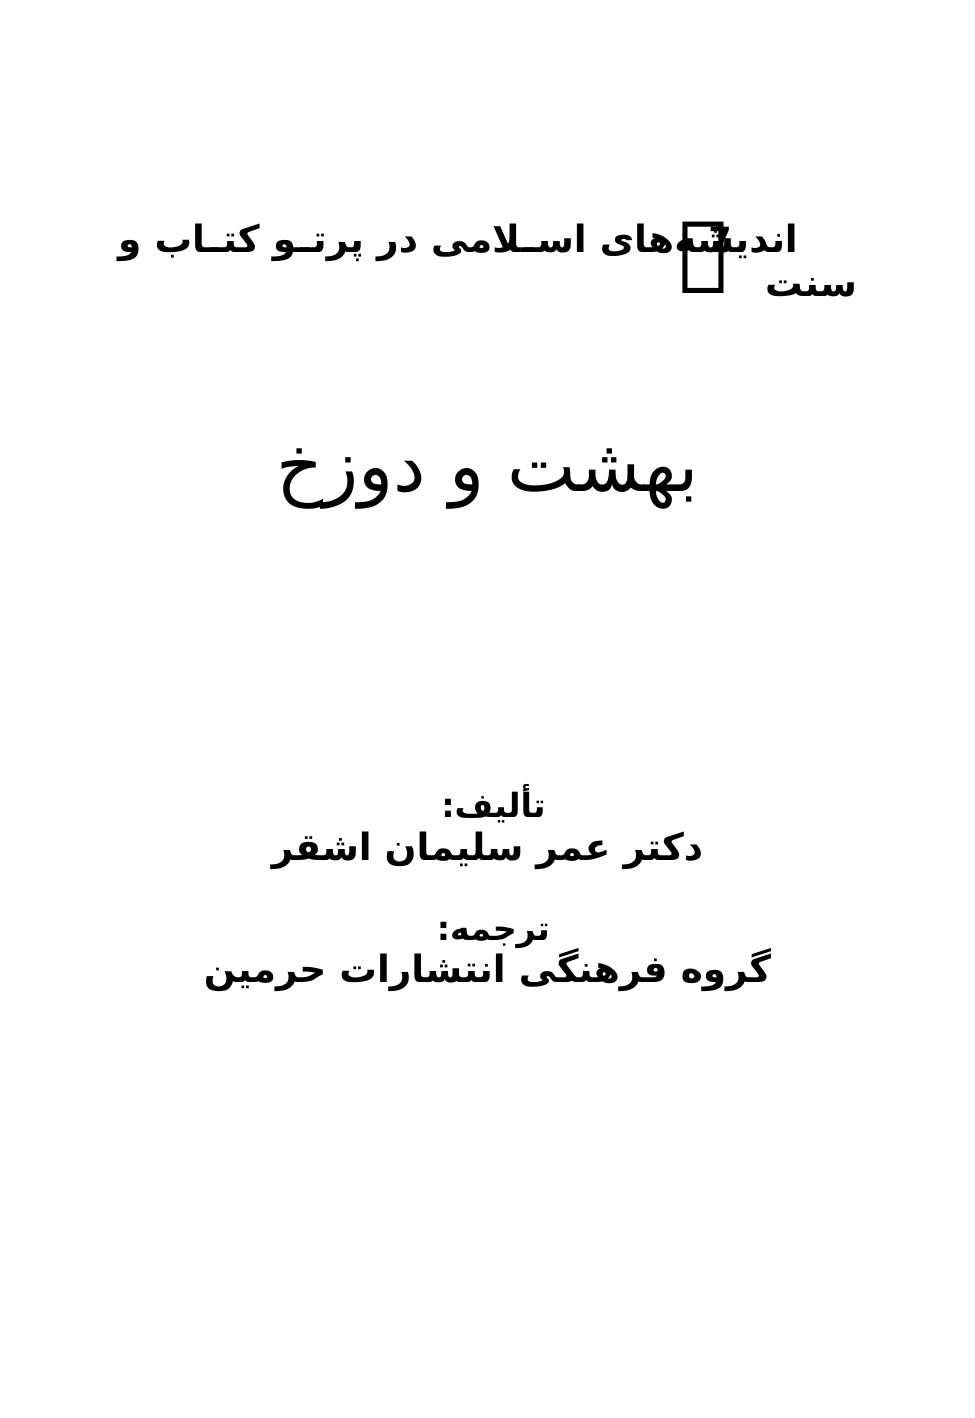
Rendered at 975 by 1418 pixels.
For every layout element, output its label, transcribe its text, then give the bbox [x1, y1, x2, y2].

text گروه فرهنگی انتشارات حرمین [118, 948, 857, 992]
text تألیف: [118, 787, 857, 826]
text ترجمه: [118, 909, 857, 948]
text بهشت و دوزخ [118, 424, 857, 509]
text اندیشه‌های اسلامی در پرتو کتاب و سنت [118, 218, 857, 305]
text دکتر عمر سلیمان اشقر [118, 826, 857, 869]
